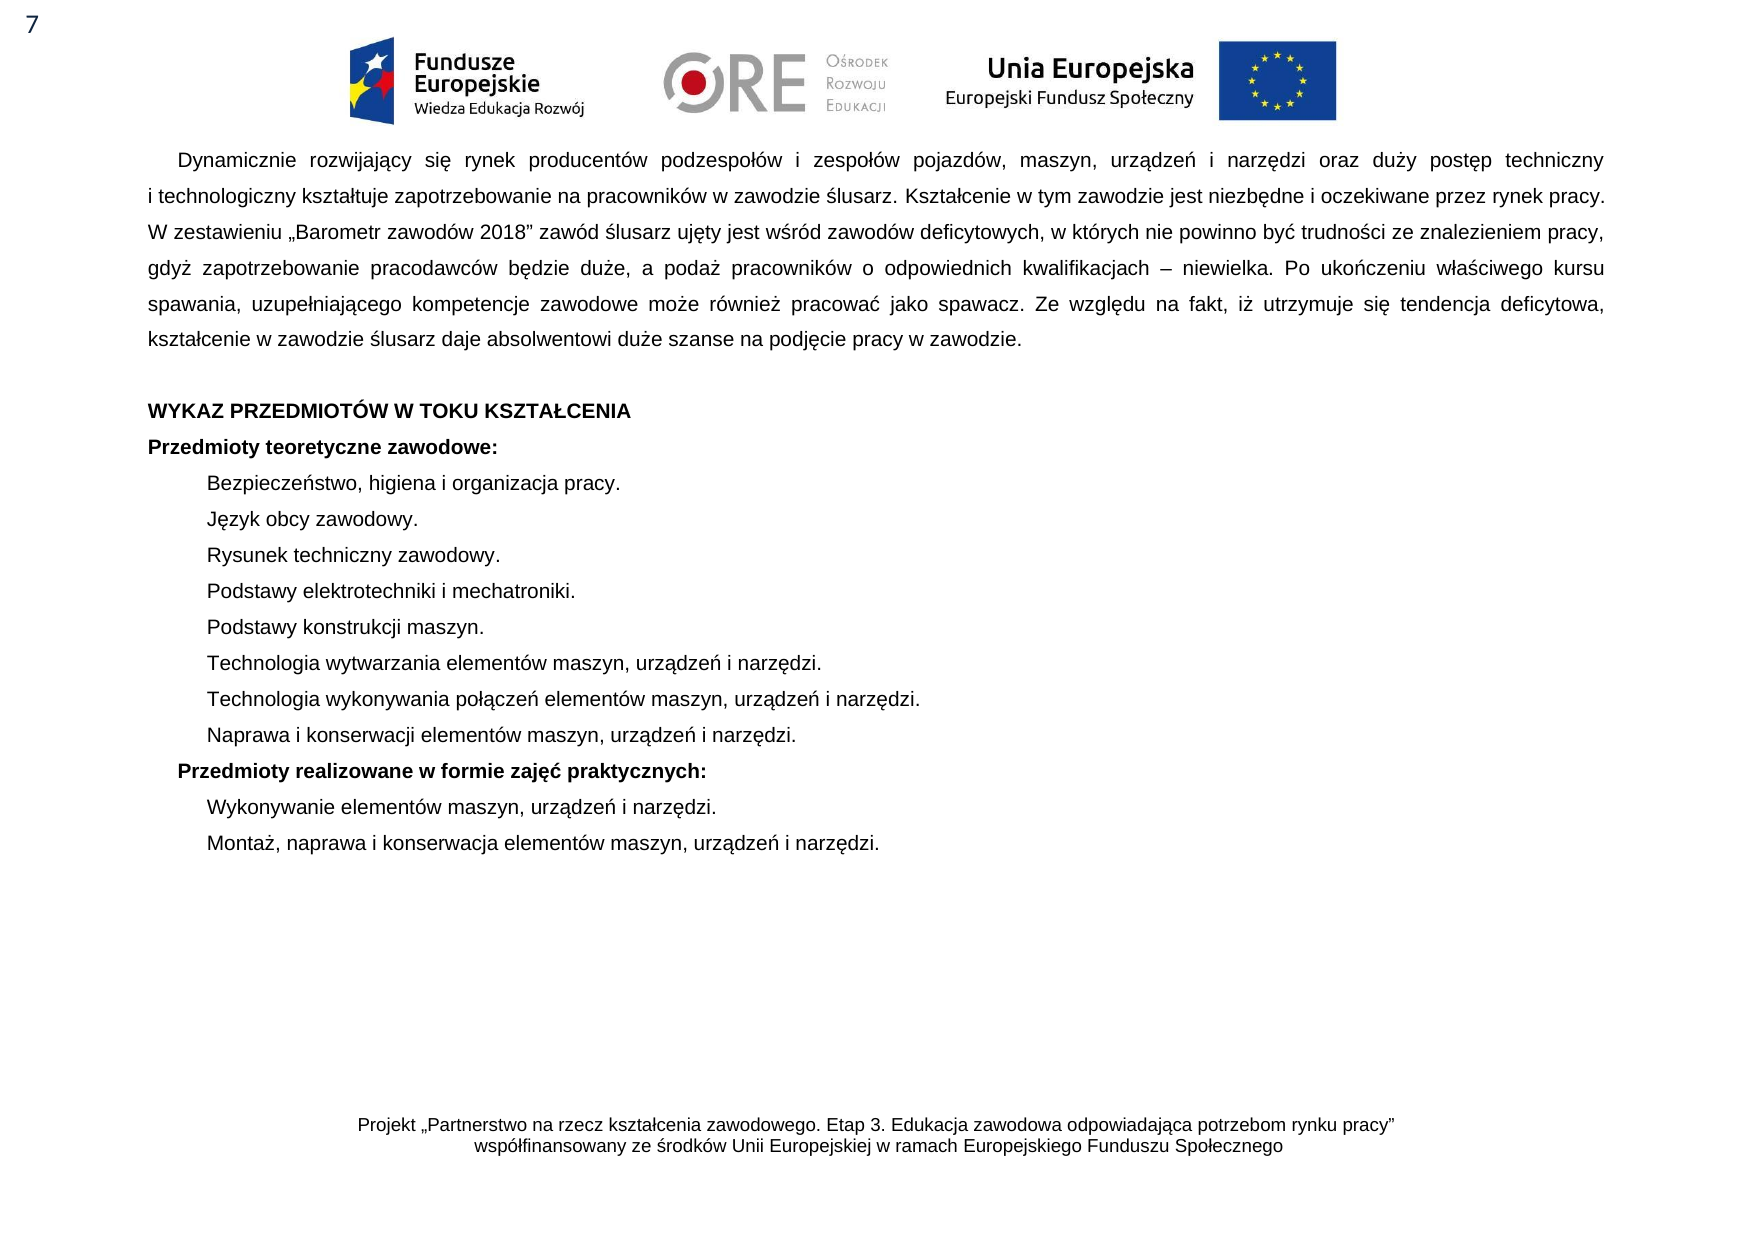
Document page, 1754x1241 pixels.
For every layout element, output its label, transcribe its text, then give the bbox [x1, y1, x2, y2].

list Montaż, naprawa i konserwacja elementów maszyn, urządzeń i narzędzi.II. CELE KIERUNKOWE ZAWODU [207, 830, 1606, 854]
list Podstawy elektrotechniki i mechatroniki. [207, 579, 1606, 603]
list Naprawa i konserwacji elementów maszyn, urządzeń i narzędzi. [161, 723, 1606, 747]
text Dynamicznie rozwijający się rynek producentów podzespołów i zespołów pojazdów, maszyn, urządzeń i narzędzi oraz duży postęp techniczny i technologiczny kształtuje zapotrzebowanie na pracowników w zawodzie ślusarz. Kształcenie w tym zawodzie jest niezbędne i oczekiwane przez rynek pracy. W zestawieniu „Barometr zawodów 2018” zawód ślusarz ujęty jest wśród zawodów deficytowych, w których nie powinno być trudności ze znalezieniem pracy, gdyż zapotrzebowanie pracodawców będzie duże, a podaż pracowników o odpowiednich kwalifikacjach – niewielka. Po ukończeniu właściwego kursu spawania, uzupełniającego kompetencje zawodowe może również pracować jako spawacz. Ze względu na fakt, iż utrzymuje się tendencja deficytowa, kształcenie w zawodzie ślusarz daje absolwentowi duże szanse na podjęcie pracy w zawodzie. [148, 148, 1606, 351]
list Przedmioty realizowane w formie zajęć praktycznych: [148, 758, 1606, 782]
picture [328, 15, 1363, 146]
text WYKAZ PRZEDMIOTÓW W TOKU KSZTAŁCENIA [148, 399, 1606, 423]
list Rysunek techniczny zawodowy. [207, 543, 1606, 567]
list Technologia wykonywania połączeń elementów maszyn, urządzeń i narzędzi. [207, 687, 1606, 711]
list Podstawy konstrukcji maszyn. [207, 615, 1606, 639]
text Przedmioty teoretyczne zawodowe: [148, 435, 1606, 459]
list Język obcy zawodowy. [207, 507, 1606, 531]
list Technologia wytwarzania elementów maszyn, urządzeń i narzędzi. [207, 651, 1606, 675]
list Wykonywanie elementów maszyn, urządzeń i narzędzi. [207, 794, 1606, 818]
list Bezpieczeństwo, higiena i organizacja pracy. [207, 471, 1606, 495]
